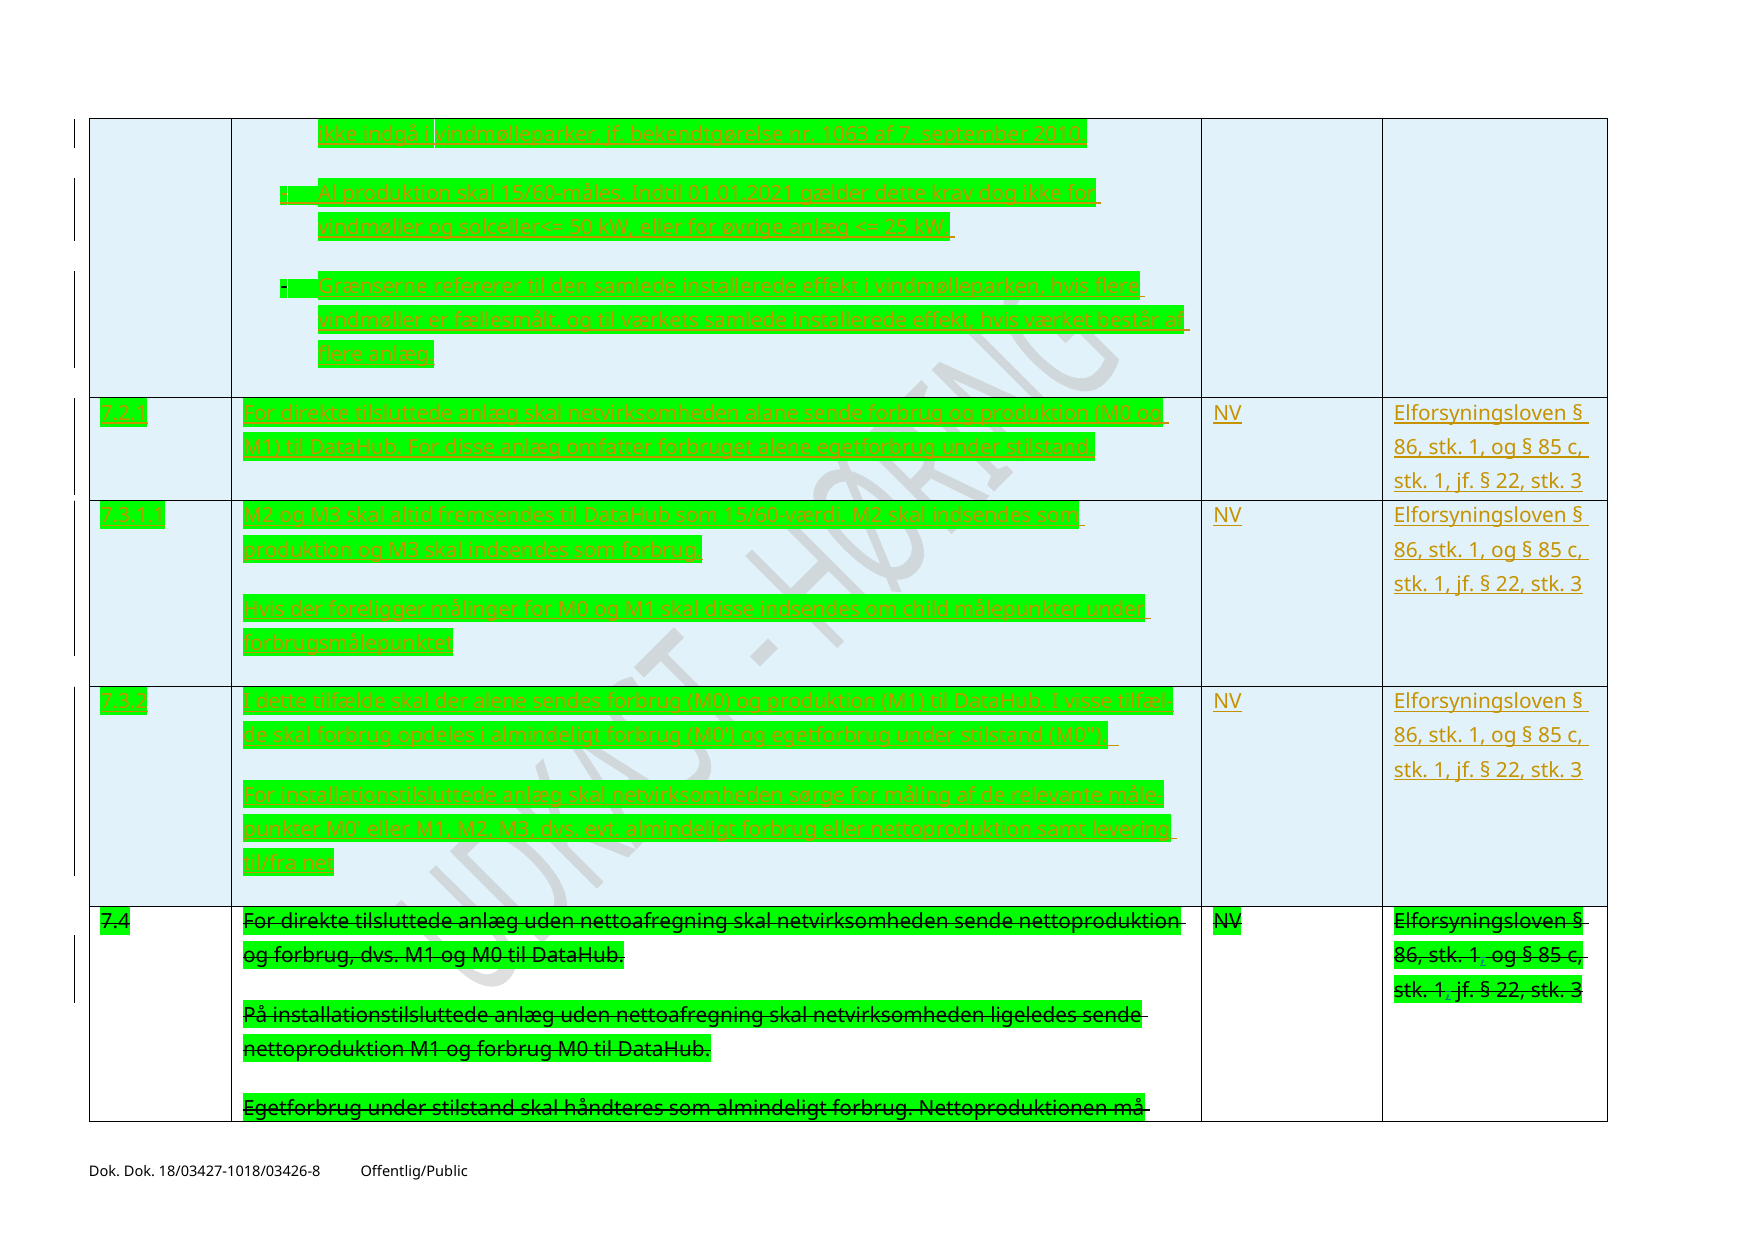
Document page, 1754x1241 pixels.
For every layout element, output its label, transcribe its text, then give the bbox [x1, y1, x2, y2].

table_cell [232, 907, 1201, 1121]
table_cell 7.4 [90, 907, 231, 1121]
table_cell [1383, 907, 1607, 1121]
table_cell NV [1202, 907, 1382, 1121]
